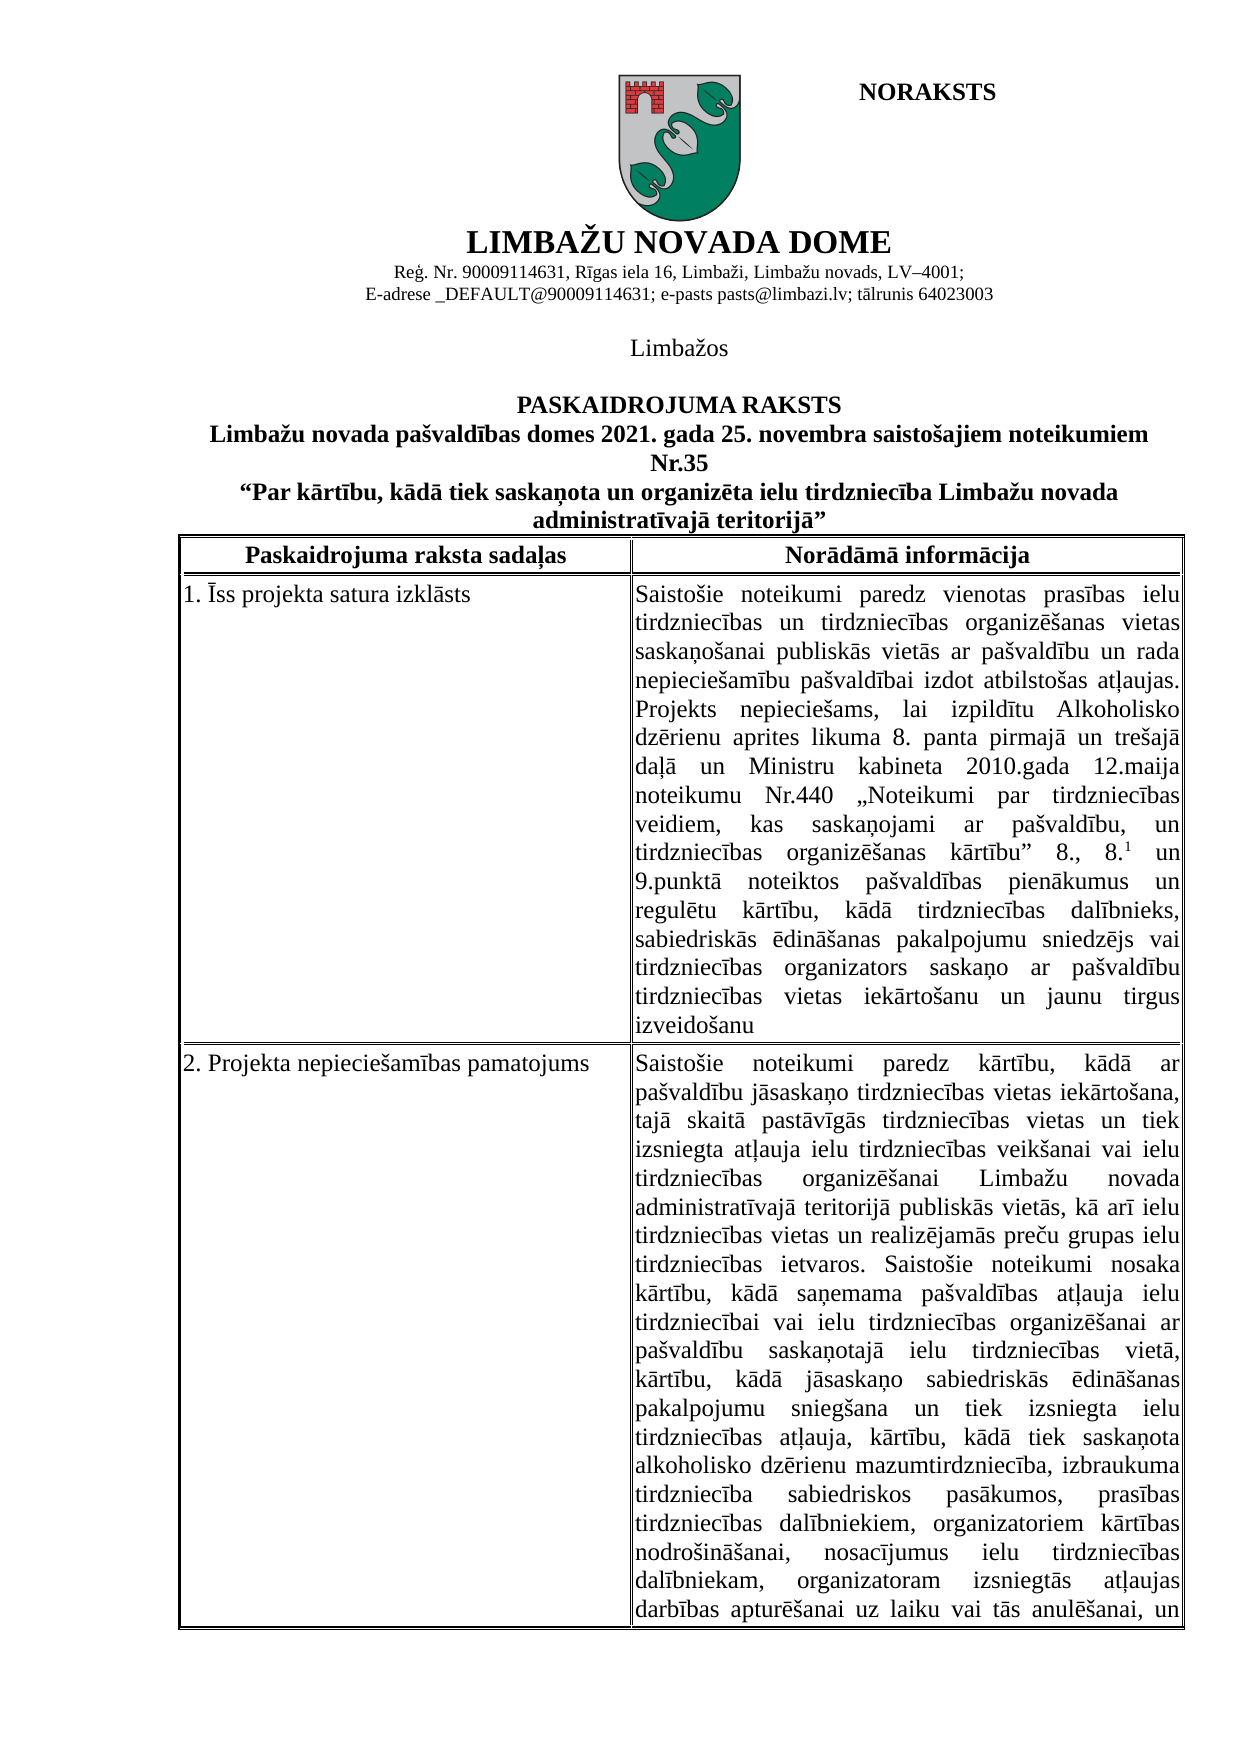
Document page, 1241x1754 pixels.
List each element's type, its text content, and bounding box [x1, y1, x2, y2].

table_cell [632, 1042, 1183, 1626]
text PASKAIDROJUMA RAKSTS [177, 390, 1181, 419]
table_header Paskaidrojuma raksta sadaļas [181, 538, 632, 572]
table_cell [180, 1042, 632, 1626]
picture [616, 73, 743, 223]
table_header Norādāmā informācija [632, 538, 1182, 572]
table_cell Saistošie noteikumi paredz vienotas prasības ielu tirdzniecības un tirdzniecības organizēšanas vietas saskaņošanai publiskās vietās ar pašvaldību un rada nepieciešamību pašvaldībai izdot atbilstošas atļaujas. Projekts nepieciešams, lai izpildītu Alkoholisko dzērienu aprites likuma 8. panta pirmajā un trešajā daļā un Ministru kabineta 2010.gada 12.maija noteikumu Nr.440 „Noteikumi par tirdzniecības veidiem, kas saskaņojami ar pašvaldību, un tirdzniecības organizēšanas kārtību” 8., 8.1 un 9.punktā noteiktos pašvaldības pienākumus un regulētu kārtību, kādā tirdzniecības dalībnieks, sabiedriskās ēdināšanas pakalpojumu sniedzējs vai tirdzniecības organizators saskaņo ar pašvaldību tirdzniecības vietas iekārtošanu un jaunu tirgus izveidošanu [633, 572, 1182, 1042]
text “Par kārtību, kādā tiek saskaņota un organizēta ielu tirdzniecība Limbažu novada administratīvajā teritorijā” [177, 477, 1181, 534]
text Limbažu novada pašvaldības domes 2021. gada 25. novembra saistošajiem noteikumiem Nr.35 [177, 419, 1181, 477]
text Limbažos [177, 333, 1181, 362]
table_cell 1. Īss projekta satura izklāsts [181, 572, 630, 1042]
